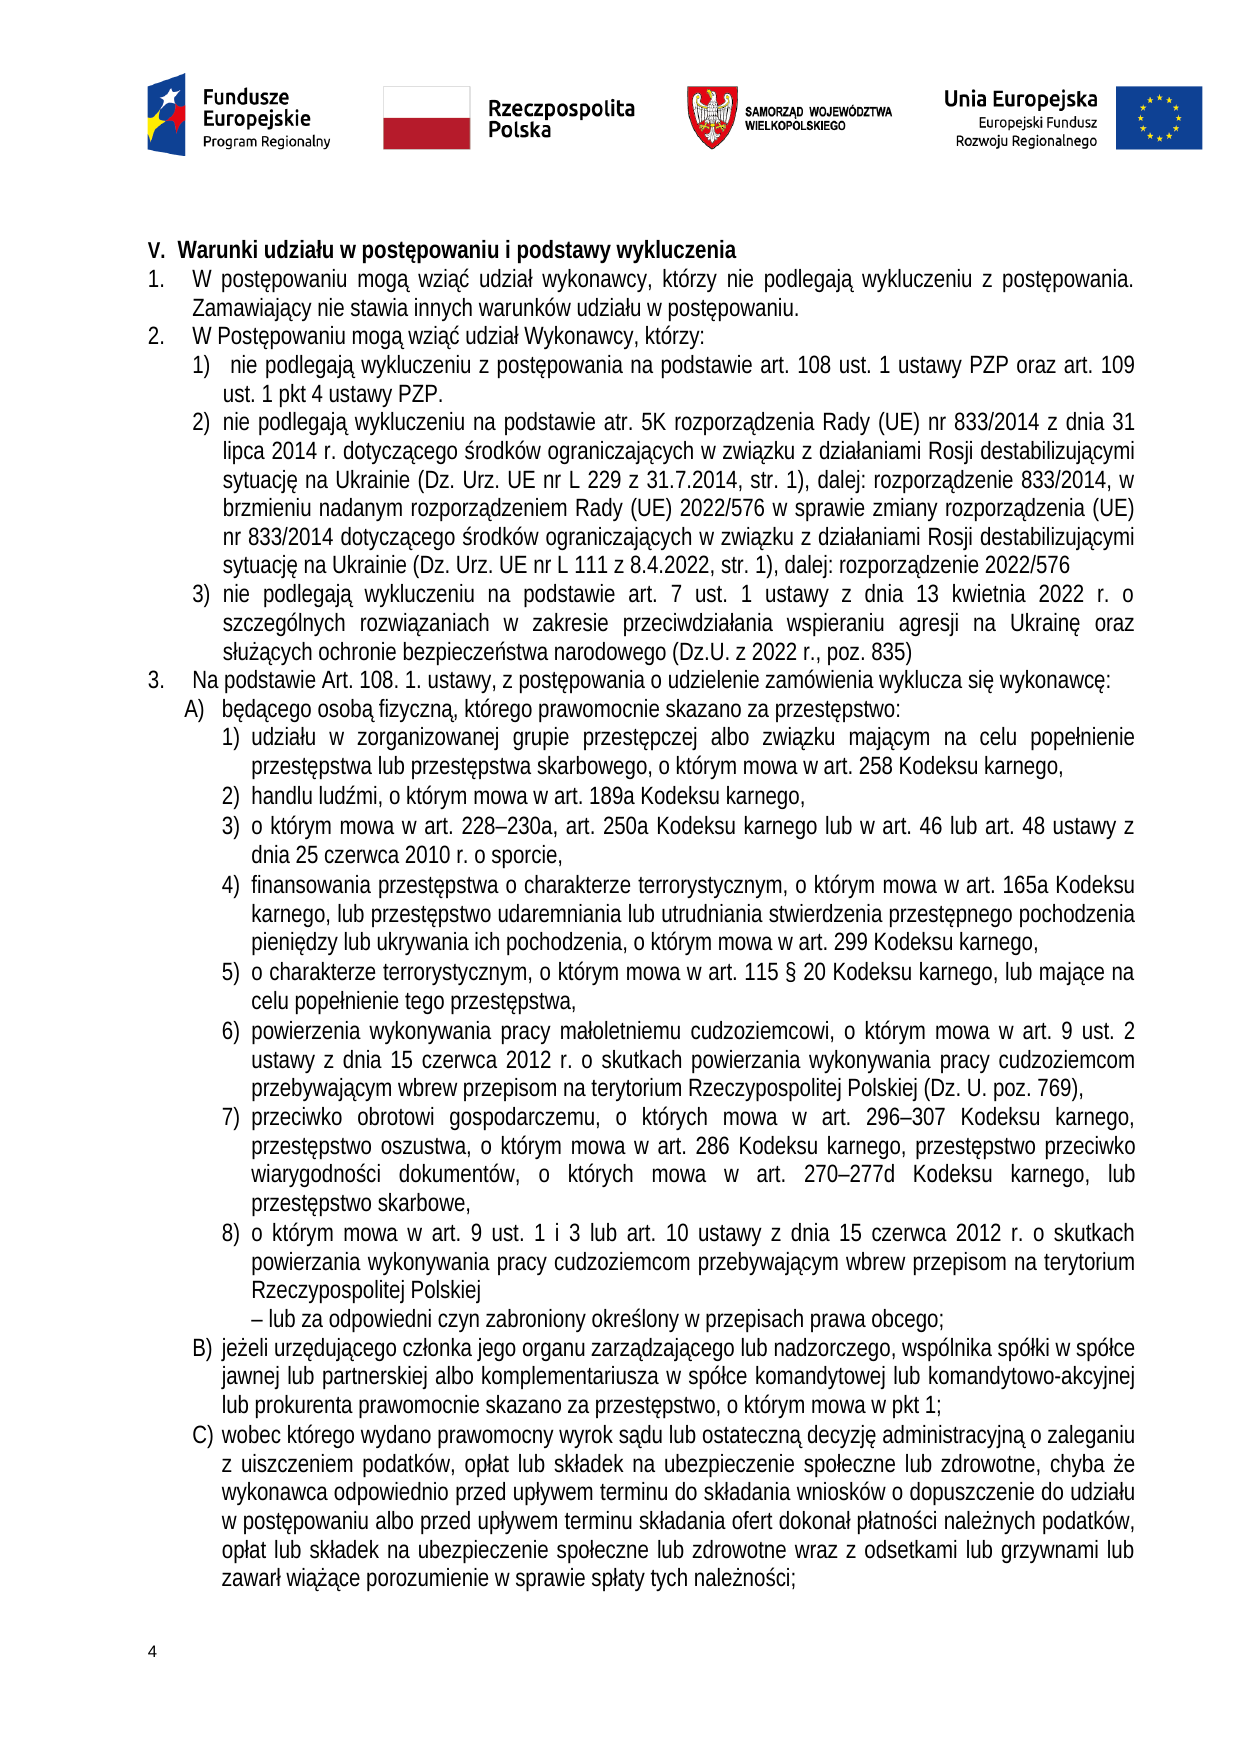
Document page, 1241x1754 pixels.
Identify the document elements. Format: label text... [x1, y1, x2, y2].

list o którym mowa w art. 228–230a, art. 250a Kodeksu karnego lub w art. 46 lub art. 48 ustawy z dnia 25 czerwca 2010 r. o sporcie, [222, 811, 1137, 868]
picture [147, 73, 1203, 156]
list W postępowaniu mogą wziąć udział wykonawcy, którzy nie podlegają wykluczeniu z postępowania. Zamawiający nie stawia innych warunków udziału w postępowaniu. [148, 264, 1137, 321]
list o charakterze terrorystycznym, o którym mowa w art. 115 § 20 Kodeksu karnego, lub mające na celu popełnienie tego przestępstwa, [222, 957, 1137, 1015]
list przeciwko obrotowi gospodarczemu, o których mowa w art. 296–307 Kodeksu karnego, przestępstwo oszustwa, o którym mowa w art. 286 Kodeksu karnego, przestępstwo przeciwko wiarygodności dokumentów, o których mowa w art. 270–277d Kodeksu karnego, lub przestępstwo skarbowe, [222, 1102, 1137, 1217]
list jeżeli urzędującego członka jego organu zarządzającego lub nadzorczego, wspólnika spółki w spółce jawnej lub partnerskiej albo komplementariusza w spółce komandytowej lub komandytowo-akcyjnej lub prokurenta prawomocnie skazano za przestępstwo, o którym mowa w pkt 1; [192, 1333, 1137, 1419]
list Na podstawie Art. 108. 1. ustawy, z postępowania o udzielenie zamówienia wyklucza się wykonawcę: [148, 665, 1137, 694]
list nie podlegają wykluczeniu na podstawie atr. 5K rozporządzenia Rady (UE) nr 833/2014 z dnia 31 lipca 2014 r. dotyczącego środków ograniczających w związku z działaniami Rosji destabilizującymi sytuację na Ukrainie (Dz. Urz. UE nr L 229 z 31.7.2014, str. 1), dalej: rozporządzenie 833/2014, w brzmieniu nadanym rozporządzeniem Rady (UE) 2022/576 w sprawie zmiany rozporządzenia (UE) nr 833/2014 dotyczącego środków ograniczających w związku z działaniami Rosji destabilizującymi sytuację na Ukrainie (Dz. Urz. UE nr L 111 z 8.4.2022, str. 1), dalej: rozporządzenie 2022/576 [192, 407, 1137, 579]
list nie podlegają wykluczeniu z postępowania na podstawie art. 108 ust. 1 ustawy PZP oraz art. 109 ust. 1 pkt 4 ustawy PZP. [192, 350, 1137, 407]
list udziału w zorganizowanej grupie przestępczej albo związku mającym na celu popełnienie przestępstwa lub przestępstwa skarbowego, o którym mowa w art. 258 Kodeksu karnego, [222, 722, 1137, 780]
list wobec którego wydano prawomocny wyrok sądu lub ostateczną decyzję administracyjną o zaleganiu z uiszczeniem podatków, opłat lub składek na ubezpieczenie społeczne lub zdrowotne, chyba że wykonawca odpowiednio przed upływem terminu do składania wniosków o dopuszczenie do udziału w postępowaniu albo przed upływem terminu składania ofert dokonał płatności należnych podatków, opłat lub składek na ubezpieczenie społeczne lub zdrowotne wraz z odsetkami lub grzywnami lub zawarł wiążące porozumienie w sprawie spłaty tych należności; [192, 1420, 1137, 1592]
list będącego osobą fizyczną, którego prawomocnie skazano za przestępstwo: [184, 694, 1137, 722]
list finansowania przestępstwa o charakterze terrorystycznym, o którym mowa w art. 165a Kodeksu karnego, lub przestępstwo udaremniania lub utrudniania stwierdzenia przestępnego pochodzenia pieniędzy lub ukrywania ich pochodzenia, o którym mowa w art. 299 Kodeksu karnego, [222, 870, 1137, 956]
list handlu ludźmi, o którym mowa w art. 189a Kodeksu karnego, [222, 781, 1137, 810]
list Warunki udziału w postępowaniu i podstawy wykluczenia [148, 235, 1137, 264]
text – lub za odpowiedni czyn zabroniony określony w przepisach prawa obcego; [251, 1304, 1137, 1333]
list powierzenia wykonywania pracy małoletniemu cudzoziemcowi, o którym mowa w art. 9 ust. 2 ustawy z dnia 15 czerwca 2012 r. o skutkach powierzania wykonywania pracy cudzoziemcom przebywającym wbrew przepisom na terytorium Rzeczypospolitej Polskiej (Dz. U. poz. 769), [222, 1016, 1137, 1102]
list nie podlegają wykluczeniu na podstawie art. 7 ust. 1 ustawy z dnia 13 kwietnia 2022 r. o szczególnych rozwiązaniach w zakresie przeciwdziałania wspieraniu agresji na Ukrainę oraz służących ochronie bezpieczeństwa narodowego (Dz.U. z 2022 r., poz. 835) [192, 579, 1137, 665]
list W Postępowaniu mogą wziąć udział Wykonawcy, którzy: [148, 321, 1137, 350]
list o którym mowa w art. 9 ust. 1 i 3 lub art. 10 ustawy z dnia 15 czerwca 2012 r. o skutkach powierzania wykonywania pracy cudzoziemcom przebywającym wbrew przepisom na terytorium Rzeczypospolitej Polskiej [222, 1218, 1137, 1304]
